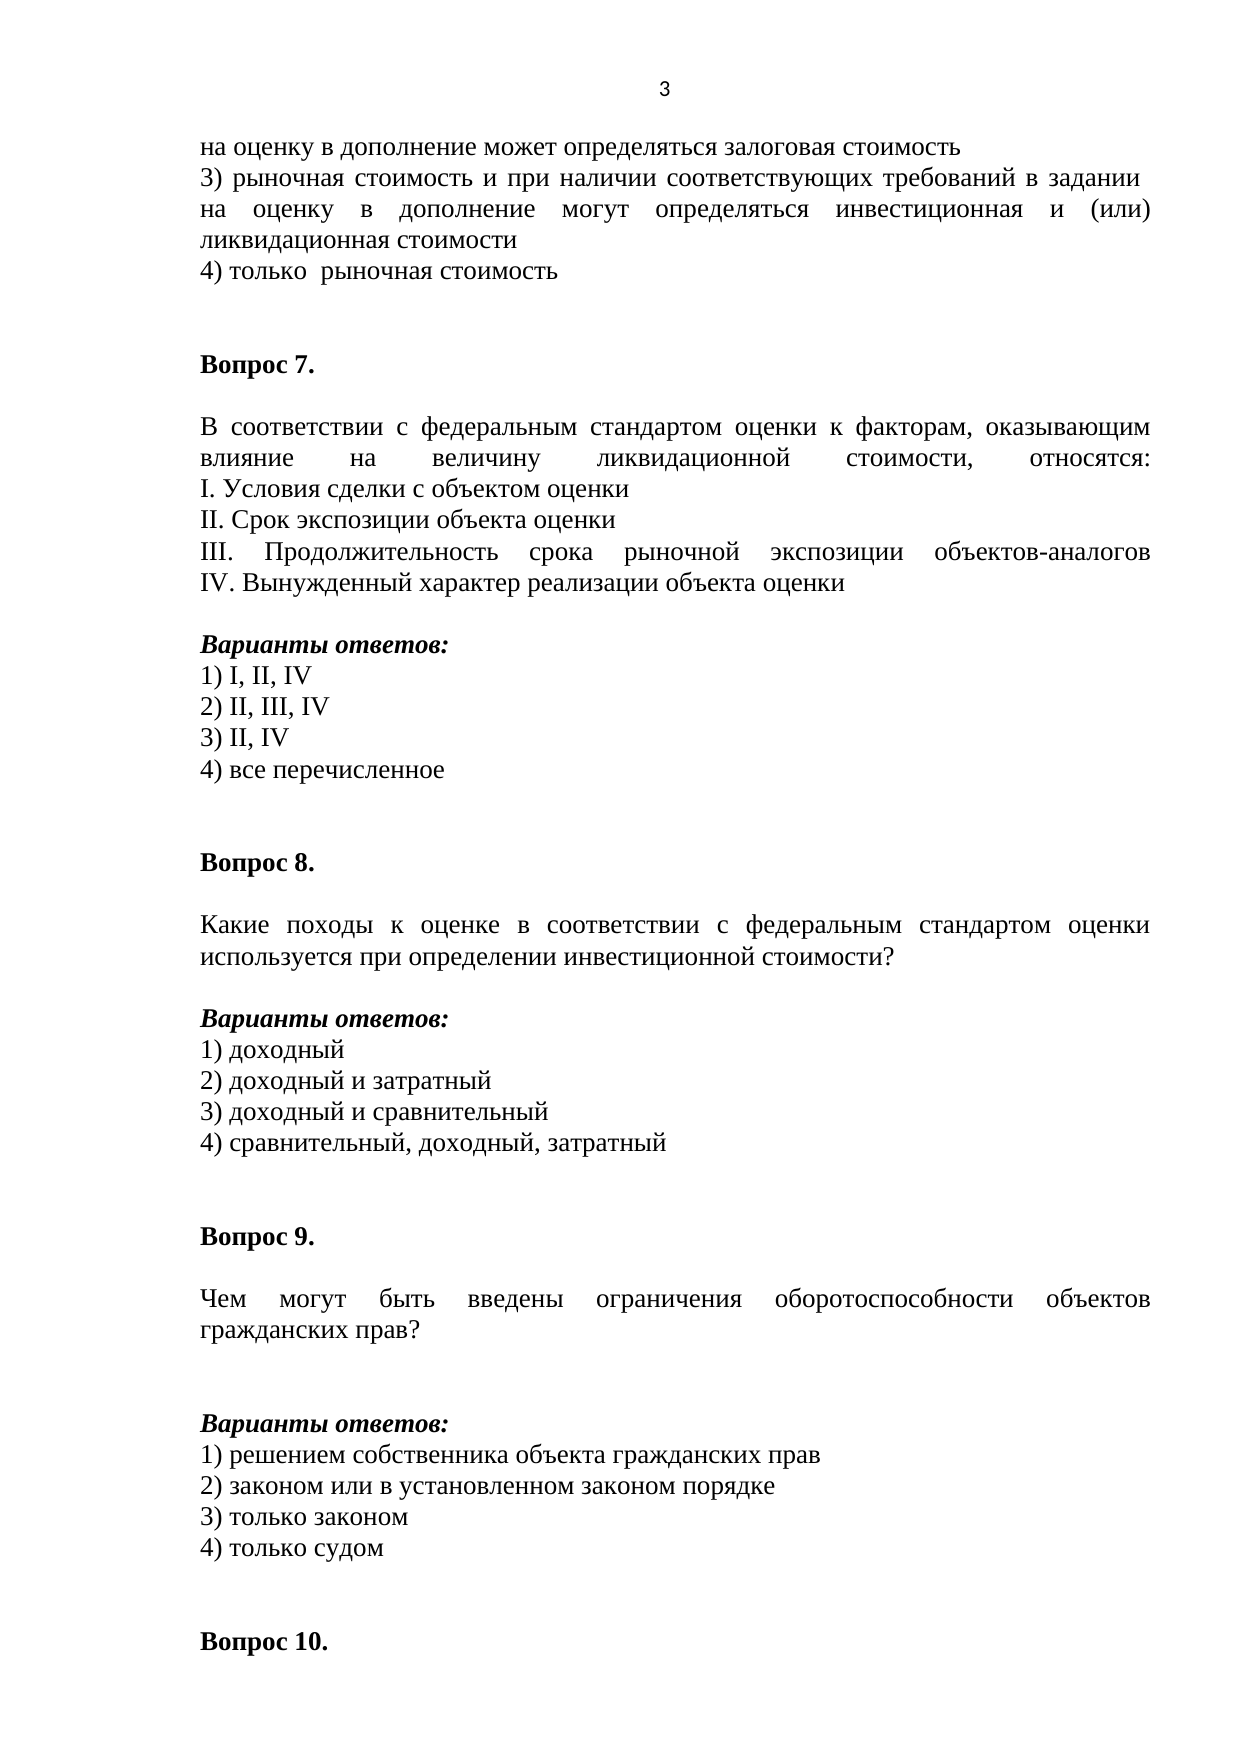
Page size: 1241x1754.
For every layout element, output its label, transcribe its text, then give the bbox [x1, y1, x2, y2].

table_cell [189, 130, 1163, 317]
table_cell Вопрос 8. Какие походы к оценке в соответствии с федеральным стандартом оценки используется при определении инвестиционной стоимости? Варианты ответов: 1) доходный 2) доходный и затратный 3) доходный и сравнительный 4) сравнительный, доходный, затратный [189, 815, 1163, 1220]
table_cell Вопрос 7. В соответствии с федеральным стандартом оценки к факторам, оказывающим влияние на величину ликвидационной стоимости, относятся: I. Условия сделки с объектом оценки II. Срок экспозиции объекта оценки III. Продолжительность срока рыночной экспозиции объектов-аналогов IV. Вынужденный характер реализации объекта оценки Варианты ответов: 1) I, II, IV 2) II, III, IV 3) II, IV 4) все перечисленное [189, 317, 1163, 815]
table_cell Вопрос 9. Чем могут быть введены ограничения оборотоспособности объектов гражданских прав? Варианты ответов: 1) решением собственника объекта гражданских прав 2) законом или в установленном законом порядке 3) только законом 4) только судом [189, 1220, 1163, 1625]
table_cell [189, 1625, 1163, 1665]
